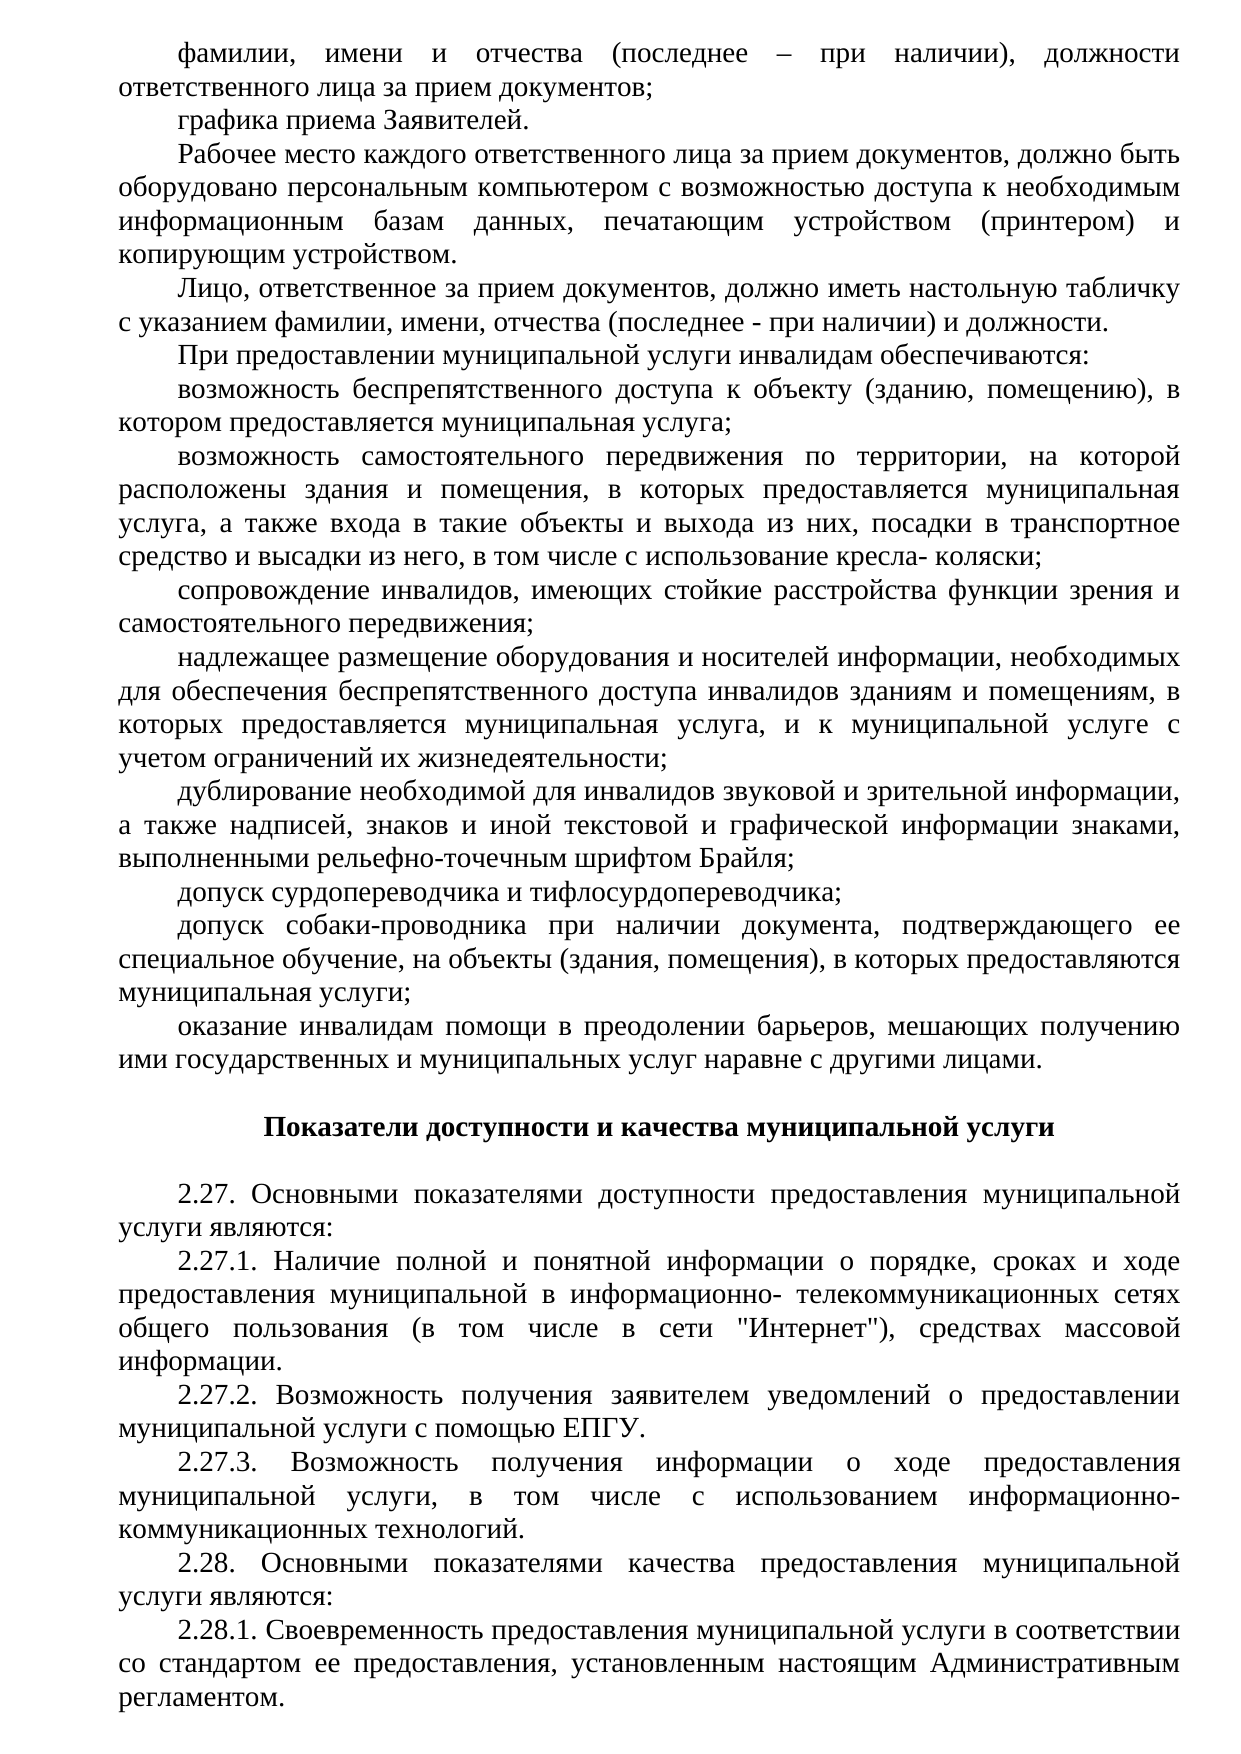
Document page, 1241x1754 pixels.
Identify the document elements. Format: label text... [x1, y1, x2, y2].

text допуск собаки-проводника при наличии документа, подтверждающего ее специальное обучение, на объекты (здания, помещения), в которых предоставляются муниципальная услуги; [118, 907, 1181, 1008]
text допуск сурдопереводчика и тифлосурдопереводчика; [118, 874, 1181, 907]
text возможность самостоятельного передвижения по территории, на которой расположены здания и помещения, в которых предоставляется муниципальная услуга, а также входа в такие объекты и выхода из них, посадки в транспортное средство и высадки из него, в том числе с использование кресла- коляски; [118, 438, 1181, 572]
text 2.27.1. Наличие полной и понятной информации о порядке, сроках и ходе предоставления муниципальной в информационно- телекоммуникационных сетях общего пользования (в том числе в сети "Интернет"), средствах массовой информации. [118, 1243, 1181, 1377]
text 2.28. Основными показателями качества предоставления муниципальной услуги являются: [118, 1545, 1181, 1612]
text оказание инвалидам помощи в преодолении барьеров, мешающих получению ими государственных и муниципальных услуг наравне с другими лицами. [118, 1008, 1181, 1075]
text дублирование необходимой для инвалидов звуковой и зрительной информации, а также надписей, знаков и иной текстовой и графической информации знаками, выполненными рельефно-точечным шрифтом Брайля; [118, 773, 1181, 874]
subtitle Показатели доступности и качества муниципальной услуги [138, 1109, 1181, 1142]
text 2.27. Основными показателями доступности предоставления муниципальной услуги являются: [118, 1176, 1181, 1243]
text фамилии, имени и отчества (последнее – при наличии), должности ответственного лица за прием документов; [118, 35, 1181, 102]
text При предоставлении муниципальной услуги инвалидам обеспечиваются: [118, 337, 1181, 371]
text возможность беспрепятственного доступа к объекту (зданию, помещению), в котором предоставляется муниципальная услуга; [118, 371, 1181, 438]
text Рабочее место каждого ответственного лица за прием документов, должно быть оборудовано персональным компьютером с возможностью доступа к необходимым информационным базам данных, печатающим устройством (принтером) и копирующим устройством. [118, 136, 1181, 270]
text сопровождение инвалидов, имеющих стойкие расстройства функции зрения и самостоятельного передвижения; [118, 572, 1181, 639]
text 2.28.1. Своевременность предоставления муниципальной услуги в соответствии со стандартом ее предоставления, установленным настоящим Административным регламентом. [118, 1612, 1181, 1712]
text 2.27.3. Возможность получения информации о ходе предоставления муниципальной услуги, в том числе с использованием информационно-коммуникационных технологий. [118, 1444, 1181, 1545]
text Лицо, ответственное за прием документов, должно иметь настольную табличку с указанием фамилии, имени, отчества (последнее - при наличии) и должности. [118, 270, 1181, 337]
text 2.27.2. Возможность получения заявителем уведомлений о предоставлении муниципальной услуги с помощью ЕПГУ. [118, 1377, 1181, 1444]
text графика приема Заявителей. [118, 102, 1181, 136]
text надлежащее размещение оборудования и носителей информации, необходимых для обеспечения беспрепятственного доступа инвалидов зданиям и помещениям, в которых предоставляется муниципальная услуга, и к муниципальной услуге с учетом ограничений их жизнедеятельности; [118, 639, 1181, 773]
